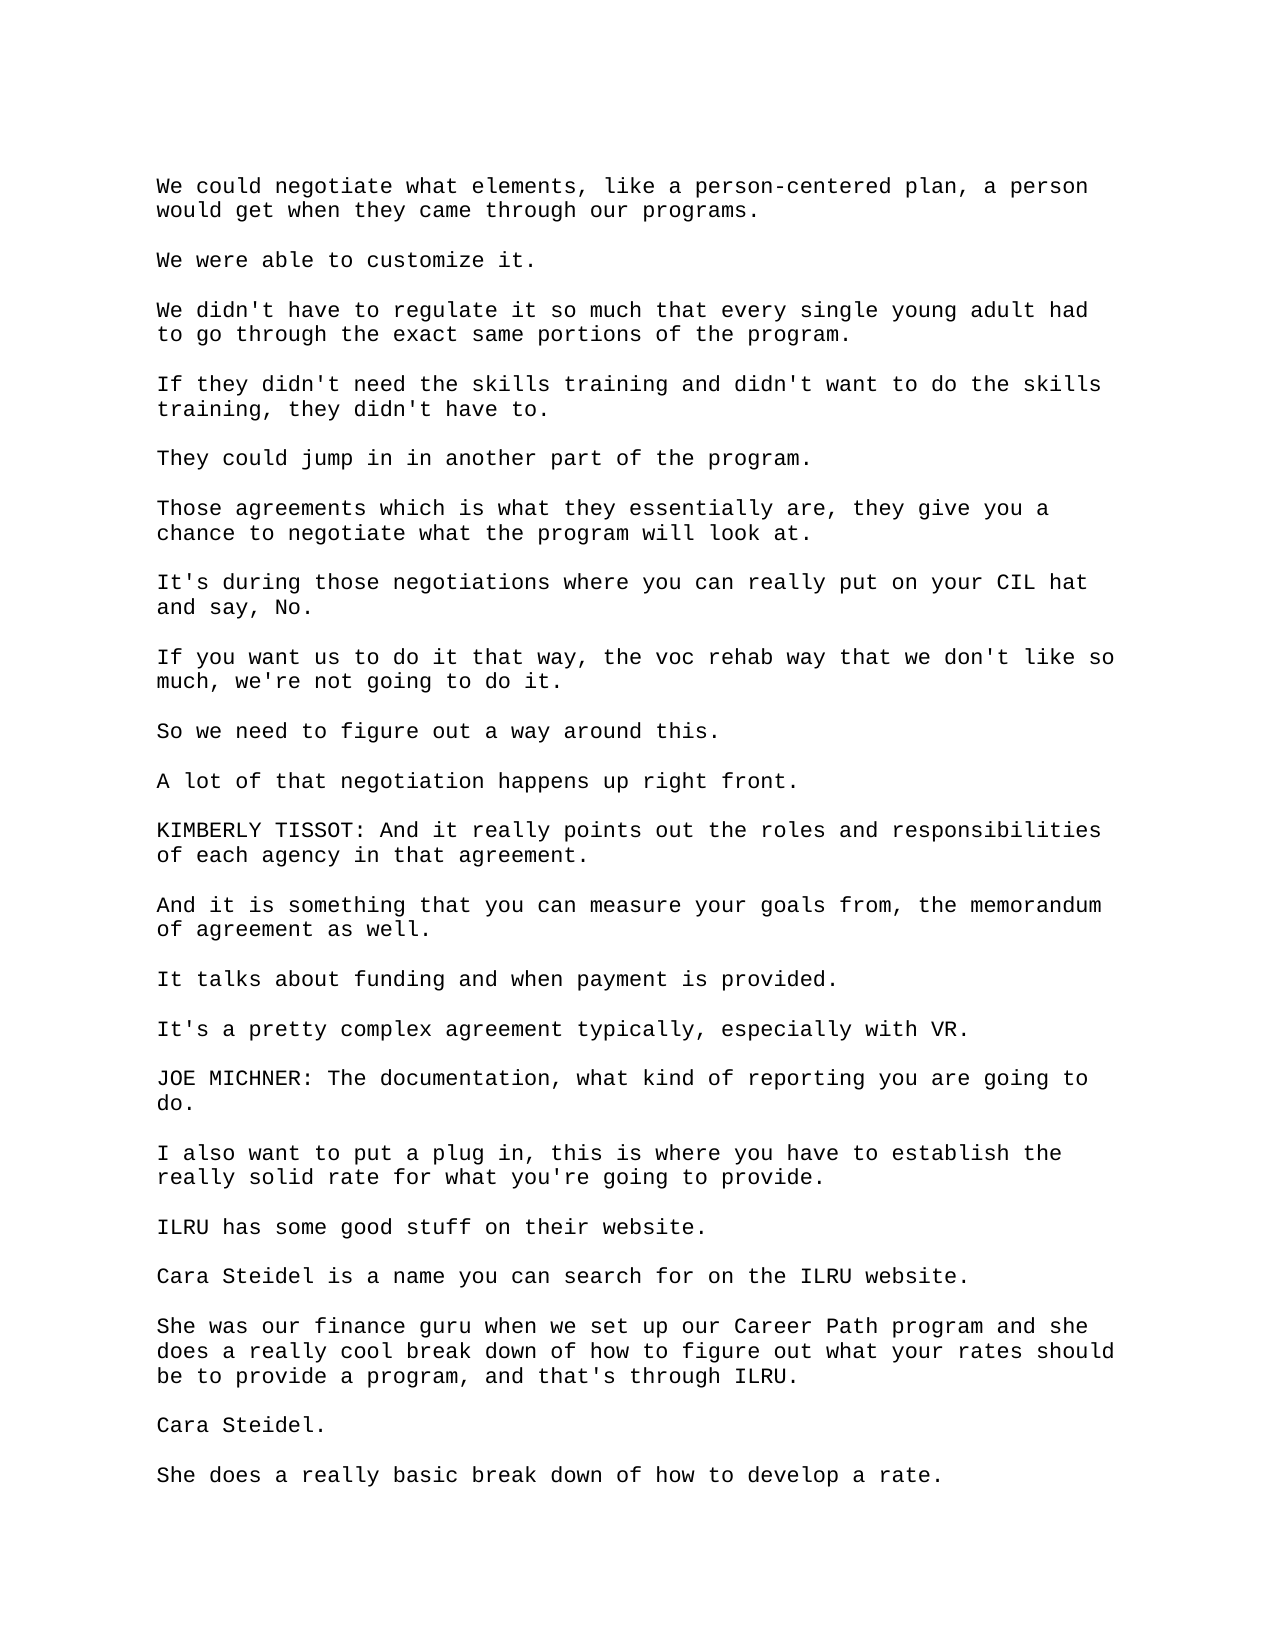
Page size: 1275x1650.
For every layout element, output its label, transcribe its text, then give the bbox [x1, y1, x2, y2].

text It's during those negotiations where you can really put on your CIL hat and say, No. [156, 571, 1118, 621]
text So we need to figure out a way around this. [156, 720, 1118, 745]
text We were able to customize it. [156, 249, 1118, 274]
text KIMBERLY TISSOT: And it really points out the roles and responsibilities of each agency in that agreement. [156, 819, 1118, 869]
text Cara Steidel. [156, 1414, 1118, 1439]
text Cara Steidel is a name you can search for on the ILRU website. [156, 1266, 1118, 1290]
text They could jump in in another part of the program. [156, 447, 1118, 472]
text If they didn't need the skills training and didn't want to do the skills training, they didn't have to. [156, 373, 1118, 423]
text It's a pretty complex agreement typically, especially with VR. [156, 1018, 1118, 1042]
text A lot of that negotiation happens up right front. [156, 770, 1118, 794]
text JOE MICHNER: The documentation, what kind of reporting you are going to do. [156, 1067, 1118, 1117]
text She does a really basic break down of how to develop a rate. [156, 1464, 1118, 1489]
text She was our finance guru when we set up our Career Path program and she does a really cool break down of how to figure out what your rates should be to provide a program, and that's through ILRU. [156, 1315, 1118, 1389]
text Those agreements which is what they essentially are, they give you a chance to negotiate what the program will look at. [156, 497, 1118, 547]
text I also want to put a plug in, this is where you have to establish the really solid rate for what you're going to provide. [156, 1142, 1118, 1191]
text If you want us to do it that way, the voc rehab way that we don't like so much, we're not going to do it. [156, 646, 1118, 695]
text We didn't have to regulate it so much that every single young adult had to go through the exact same portions of the program. [156, 299, 1118, 348]
text We could negotiate what elements, like a person-centered plan, a person would get when they came through our programs. [156, 175, 1118, 224]
text And it is something that you can measure your goals from, the memorandum of agreement as well. [156, 894, 1118, 943]
text It talks about funding and when payment is provided. [156, 968, 1118, 993]
text ILRU has some good stuff on their website. [156, 1216, 1118, 1241]
